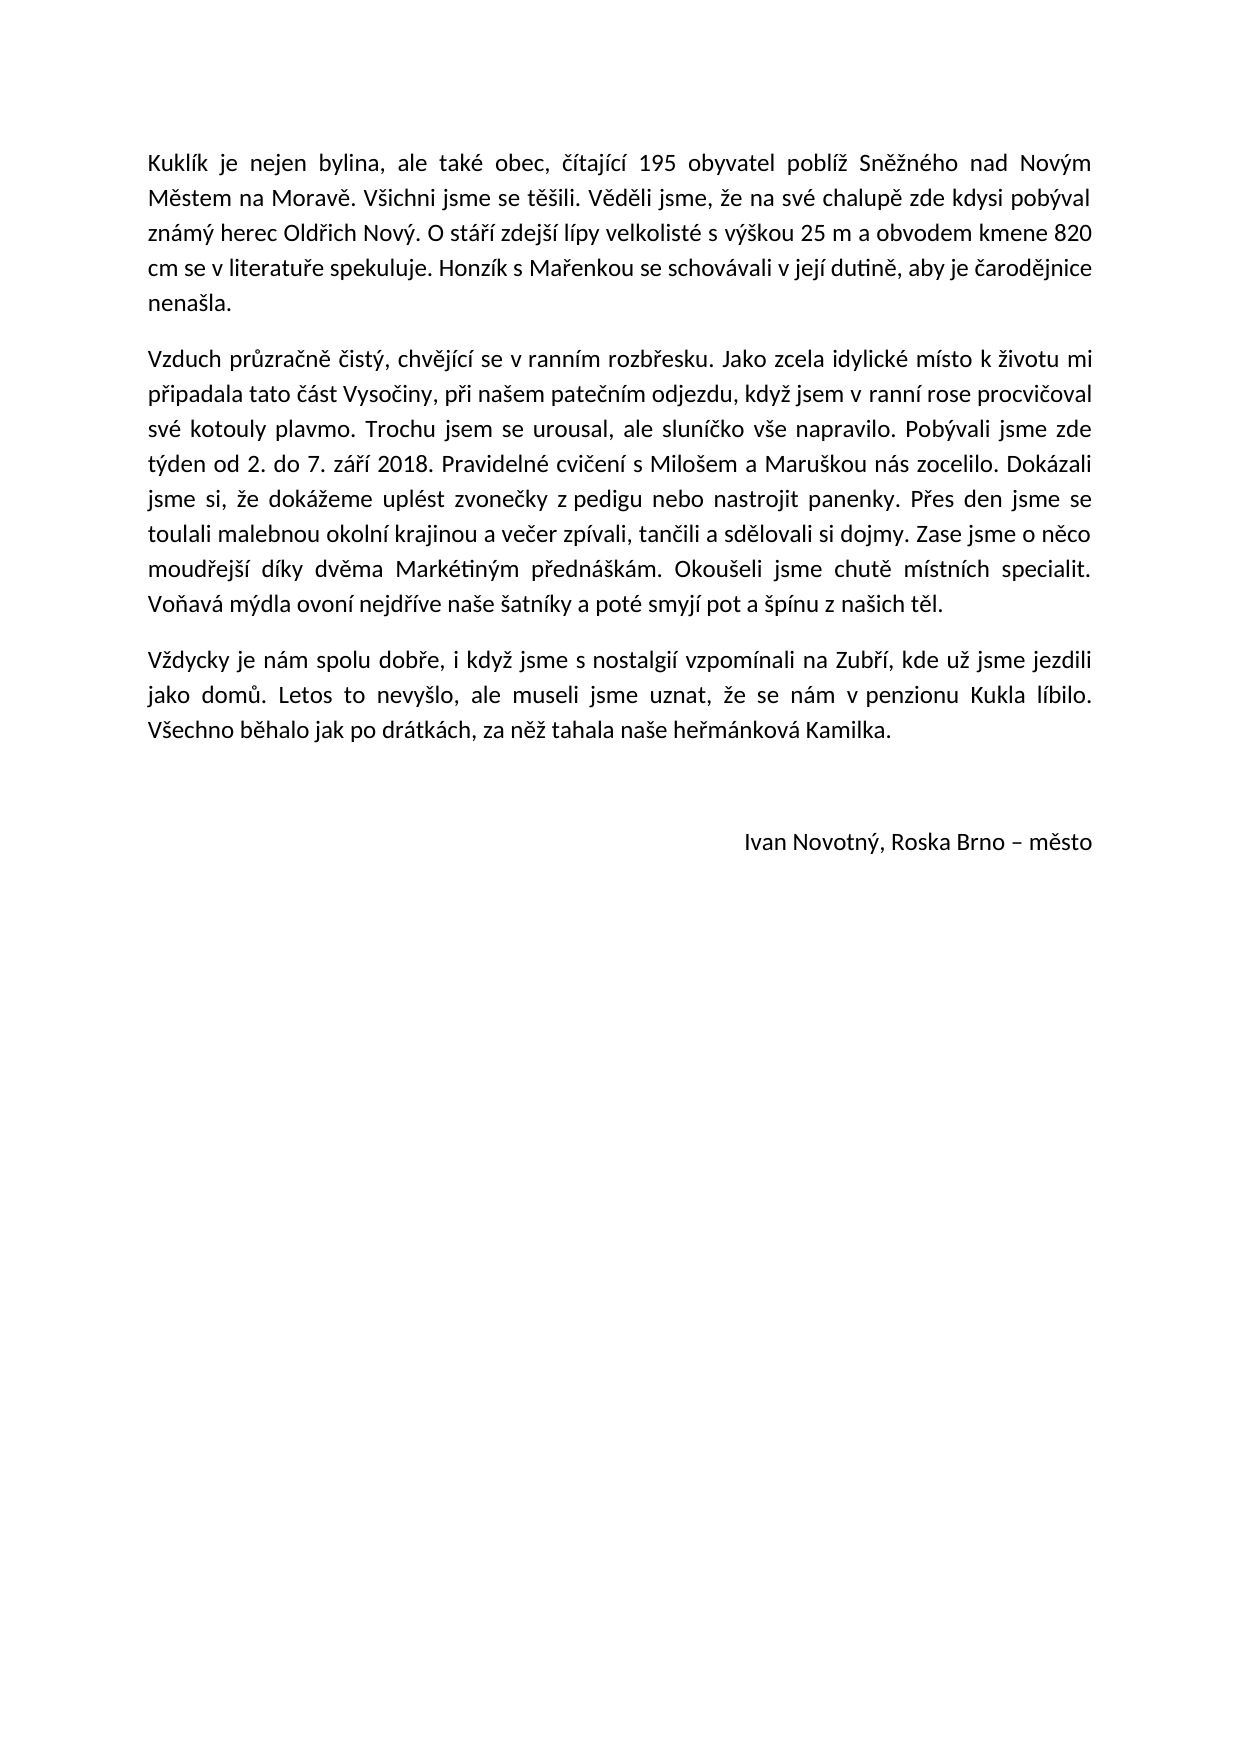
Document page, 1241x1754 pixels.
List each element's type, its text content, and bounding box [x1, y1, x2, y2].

text Ivan Novotný, Roska Brno – město [148, 826, 1093, 856]
text Vždycky je nám spolu dobře, i když jsme s nostalgií vzpomínali na Zubří, kde už jsme jezdili jako domů. Letos to nevyšlo, ale museli jsme uznat, že se nám v penzionu Kukla líbilo. Všechno běhalo jak po drátkách, za něž tahala naše heřmánková Kamilka. [148, 644, 1093, 745]
text Vzduch průzračně čistý, chvějící se v ranním rozbřesku. Jako zcela idylické místo k životu mi připadala tato část Vysočiny, při našem patečním odjezdu, když jsem v ranní rose procvičoval své kotouly plavmo. Trochu jsem se urousal, ale sluníčko vše napravilo. Pobývali jsme zde týden od 2. do 7. září 2018. Pravidelné cvičení s Milošem a Maruškou nás zocelilo. Dokázali jsme si, že dokážeme uplést zvonečky z pedigu nebo nastrojit panenky. Přes den jsme se toulali malebnou okolní krajinou a večer zpívali, tančili a sdělovali si dojmy. Zase jsme o něco moudřejší díky dvěma Markétiným přednáškám. Okoušeli jsme chutě místních specialit. Voňavá mýdla ovoní nejdříve naše šatníky a poté smyjí pot a špínu z našich těl. [148, 343, 1093, 619]
text Kuklík je nejen bylina, ale také obec, čítající 195 obyvatel poblíž Sněžného nad Novým Městem na Moravě. Všichni jsme se těšili. Věděli jsme, že na své chalupě zde kdysi pobýval známý herec Oldřich Nový. O stáří zdejší lípy velkolisté s výškou 25 m a obvodem kmene 820 cm se v literatuře spekuluje. Honzík s Mařenkou se schovávali v její dutině, aby je čarodějnice nenašla. [148, 148, 1093, 318]
